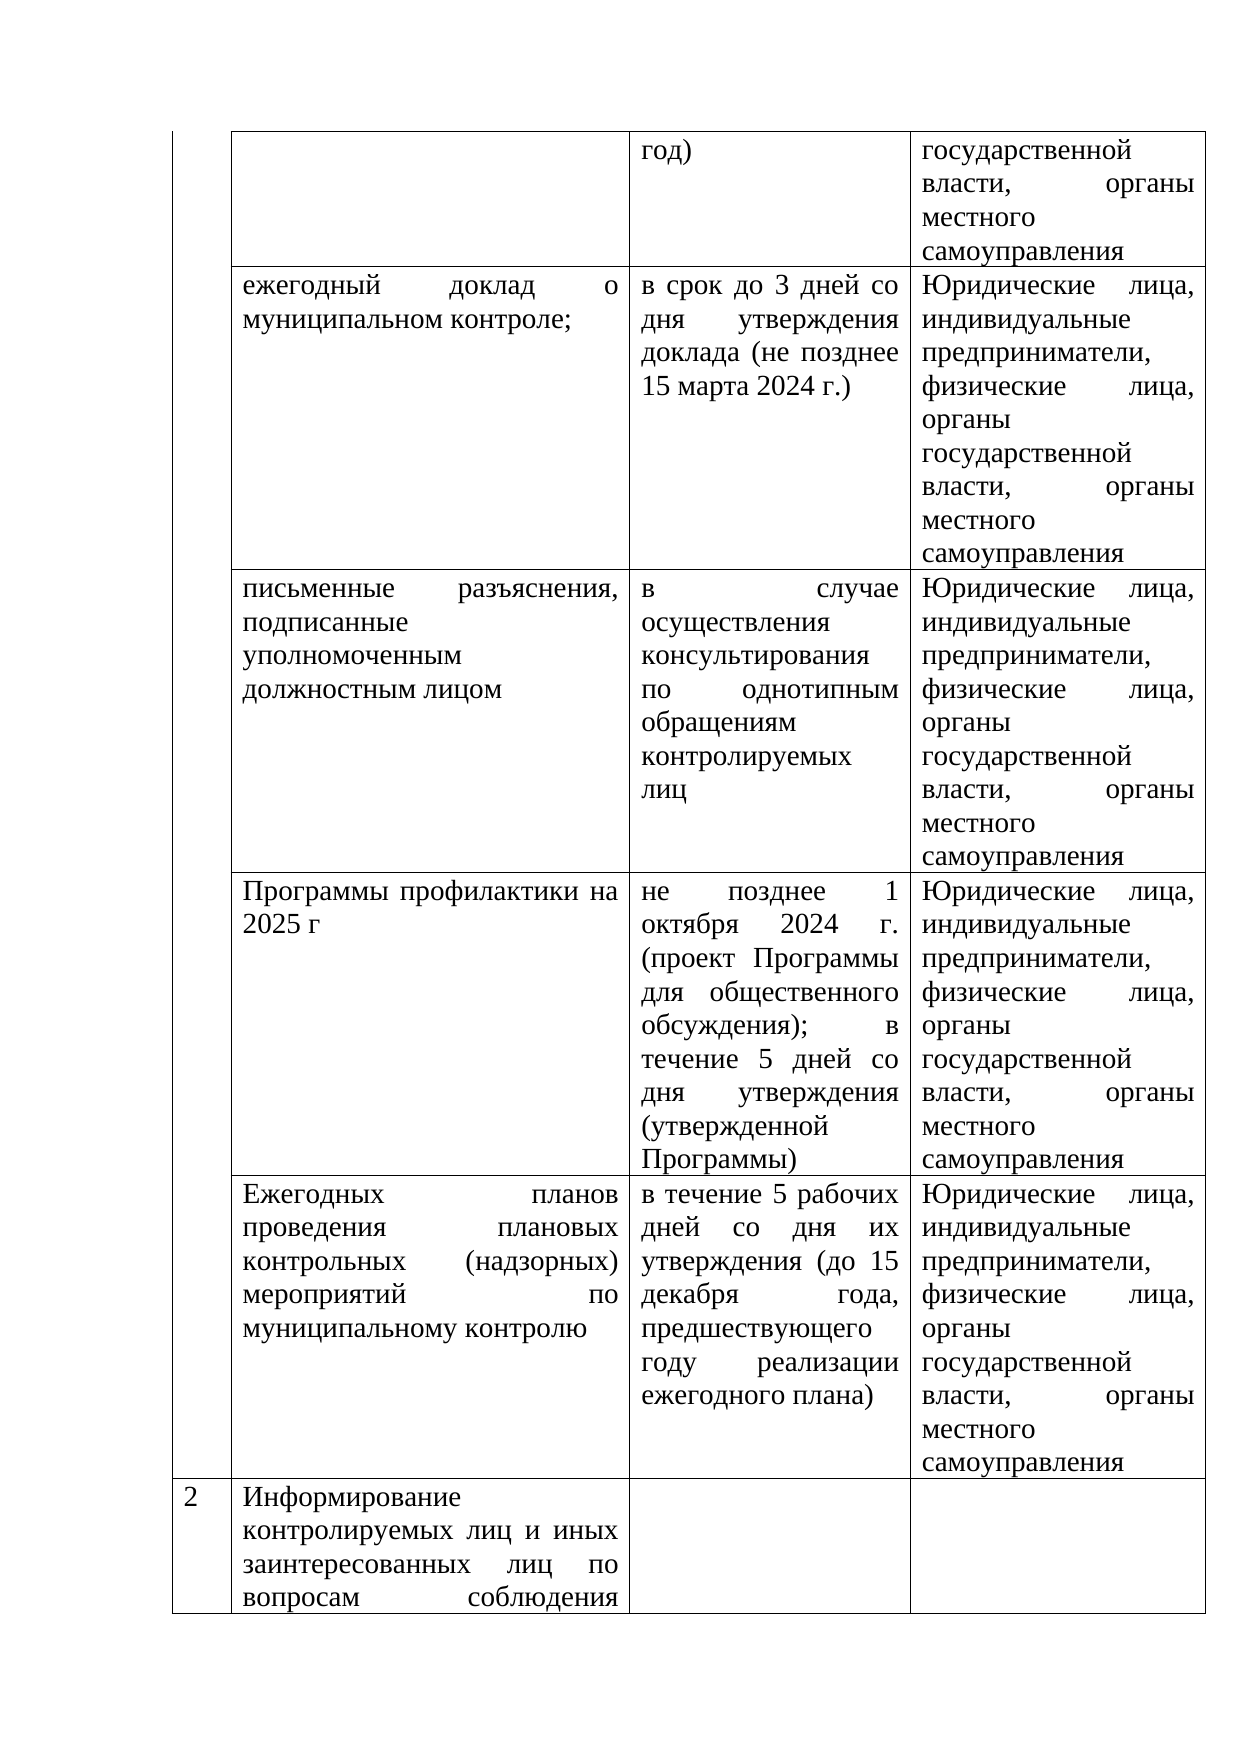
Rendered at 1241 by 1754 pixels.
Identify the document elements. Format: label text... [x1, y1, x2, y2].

table_cell Юридические лица, индивидуальные предприниматели, физические лица, органы государственной власти, органы местного самоуправления [911, 267, 1205, 569]
table_cell Юридические лица, индивидуальные предприниматели, физические лица, органы государственной власти, органы местного самоуправления [911, 1176, 1205, 1478]
table_cell Юридические лица, индивидуальные предприниматели, физические лица, органы государственной власти, органы местного самоуправления [911, 570, 1205, 872]
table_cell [232, 1479, 629, 1613]
table_cell не позднее 1 октября 2024 г. (проект Программы для общественного обсуждения); в течение 5 дней со дня утверждения (утвержденной Программы) [630, 873, 910, 1175]
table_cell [232, 132, 629, 266]
table_cell Юридические лица, индивидуальные предприниматели, физические лица, органы государственной власти, органы местного самоуправления [911, 873, 1205, 1175]
table_cell ежегодный доклад о муниципальном контроле; [232, 267, 629, 569]
table_cell Ежегодных планов проведения плановых контрольных (надзорных) мероприятий по муниципальному контролю [232, 1176, 629, 1478]
table_cell 2 [173, 1479, 231, 1613]
table_cell в срок до 3 дней со дня утверждения доклада (не позднее 15 марта 2024 г.) [630, 267, 910, 569]
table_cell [911, 132, 1205, 266]
table_cell [911, 1479, 1205, 1613]
table_cell в течение 5 рабочих дней со дня их утверждения (до 15 декабря года, предшествующего году реализации ежегодного плана) [630, 1176, 910, 1478]
table_cell [630, 1479, 910, 1613]
table_cell письменные разъяснения, подписанные уполномоченным должностным лицом [232, 570, 629, 872]
table_cell Программы профилактики на 2025 г [232, 873, 629, 1175]
table_cell в случае осуществления консультирования по однотипным обращениям контролируемых лиц [630, 570, 910, 872]
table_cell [630, 132, 910, 266]
